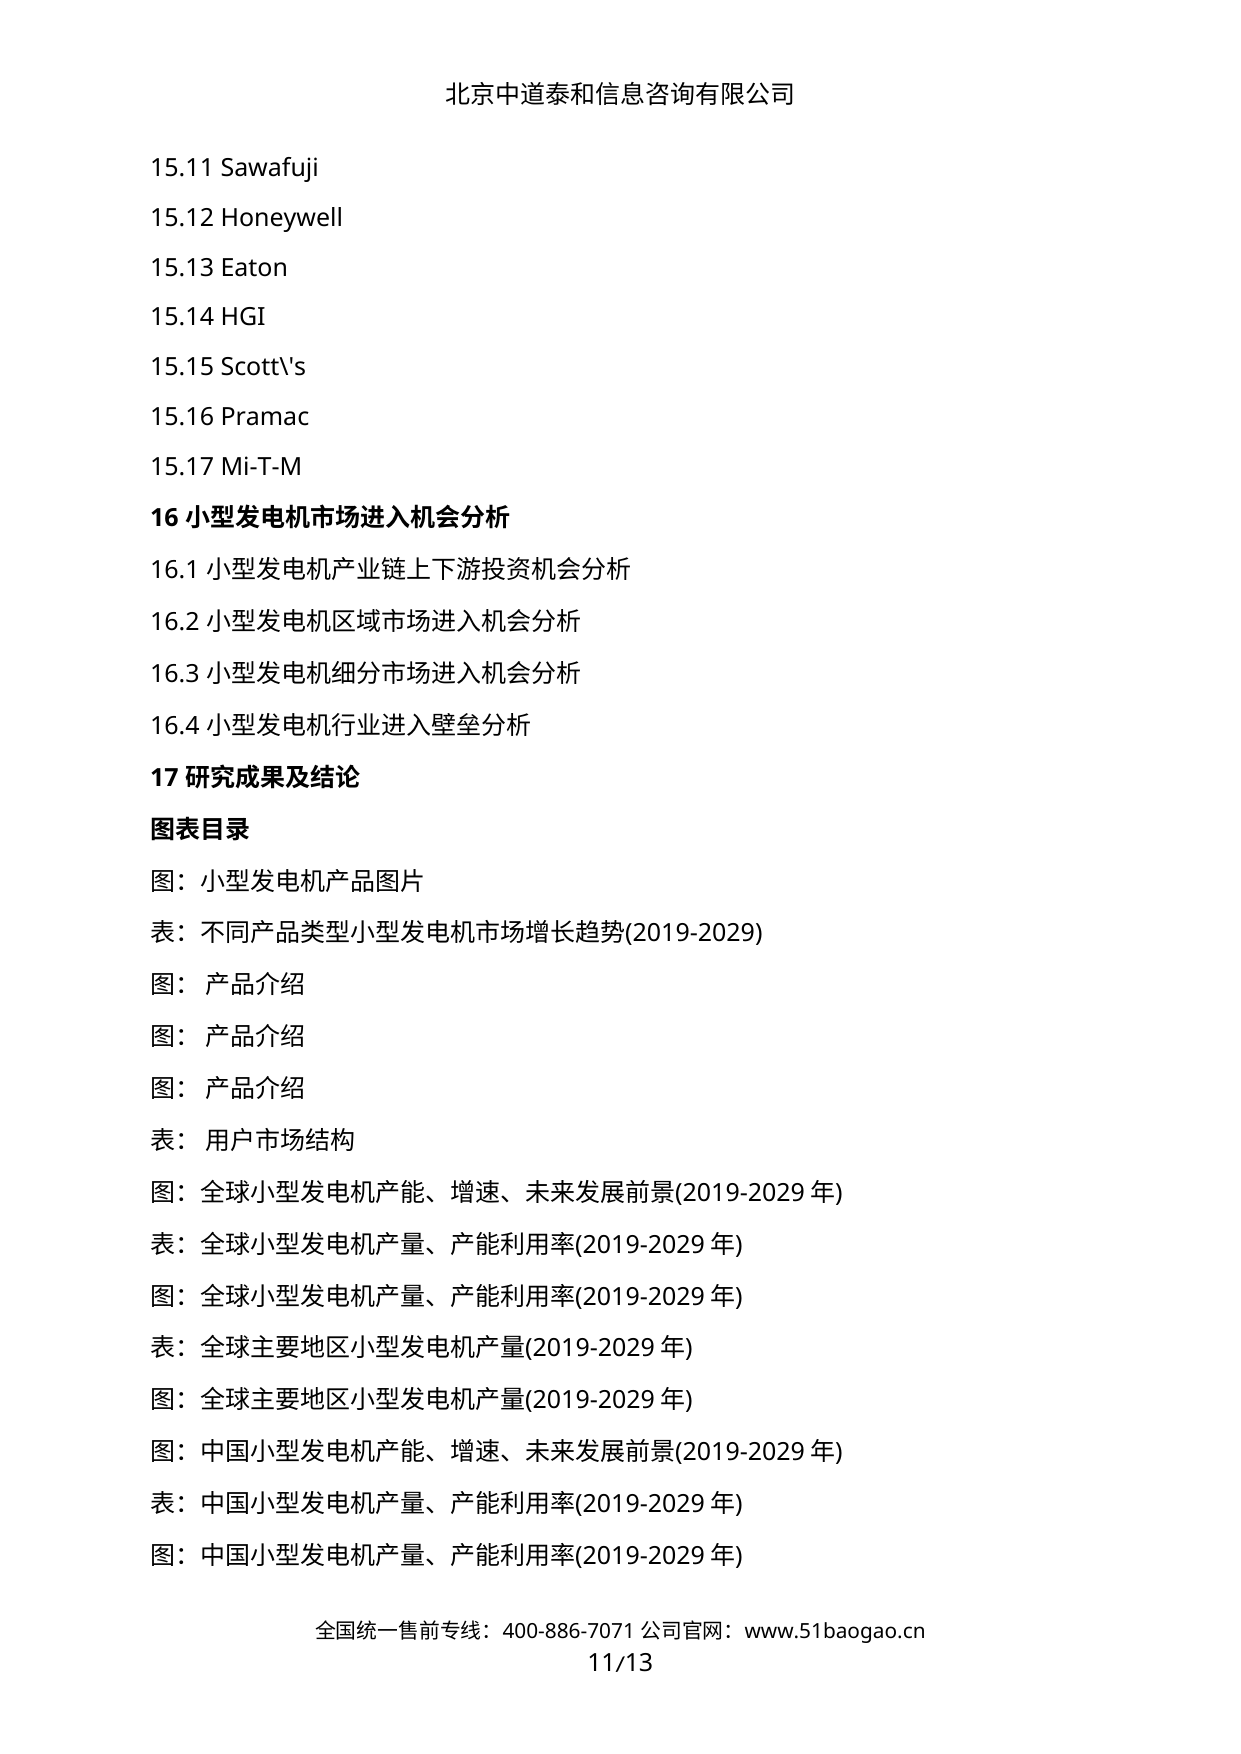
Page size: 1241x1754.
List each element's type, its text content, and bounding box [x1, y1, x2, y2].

text 图：全球主要地区小型发电机产量(2019-2029年) [150, 1380, 1090, 1416]
text 表： 用户市场结构 [150, 1120, 1090, 1157]
text 图表目录 [150, 809, 1090, 845]
text 图：全球小型发电机产量、产能利用率(2019-2029年) [150, 1276, 1090, 1312]
text 15.13 Eaton [150, 249, 1090, 283]
text 图： 产品介绍 [150, 965, 1090, 1001]
text 图：中国小型发电机产量、产能利用率(2019-2029年) [150, 1535, 1090, 1572]
text 16 小型发电机市场进入机会分析 [150, 498, 1090, 534]
text 图：中国小型发电机产能、增速、未来发展前景(2019-2029年) [150, 1432, 1090, 1468]
text 15.12 Honeywell [150, 200, 1090, 234]
text 表：全球主要地区小型发电机产量(2019-2029年) [150, 1328, 1090, 1364]
text 表：全球小型发电机产量、产能利用率(2019-2029年) [150, 1224, 1090, 1260]
text 15.15 Scott\'s [150, 349, 1090, 383]
text 图：小型发电机产品图片 [150, 861, 1090, 897]
text 16.1 小型发电机产业链上下游投资机会分析 [150, 550, 1090, 586]
text 15.17 Mi-T-M [150, 448, 1090, 482]
text 图： 产品介绍 [150, 1068, 1090, 1105]
text 表：不同产品类型小型发电机市场增长趋势(2019-2029) [150, 913, 1090, 949]
text 16.3 小型发电机细分市场进入机会分析 [150, 653, 1090, 690]
text 16.2 小型发电机区域市场进入机会分析 [150, 602, 1090, 638]
text 15.16 Pramac [150, 398, 1090, 432]
text 15.14 HGI [150, 299, 1090, 333]
text 表：中国小型发电机产量、产能利用率(2019-2029年) [150, 1483, 1090, 1520]
text 17 研究成果及结论 [150, 757, 1090, 793]
text 15.11 Sawafuji [150, 150, 1090, 184]
text 16.4 小型发电机行业进入壁垒分析 [150, 705, 1090, 742]
text 图： 产品介绍 [150, 1017, 1090, 1053]
text 图：全球小型发电机产能、增速、未来发展前景(2019-2029年) [150, 1172, 1090, 1208]
